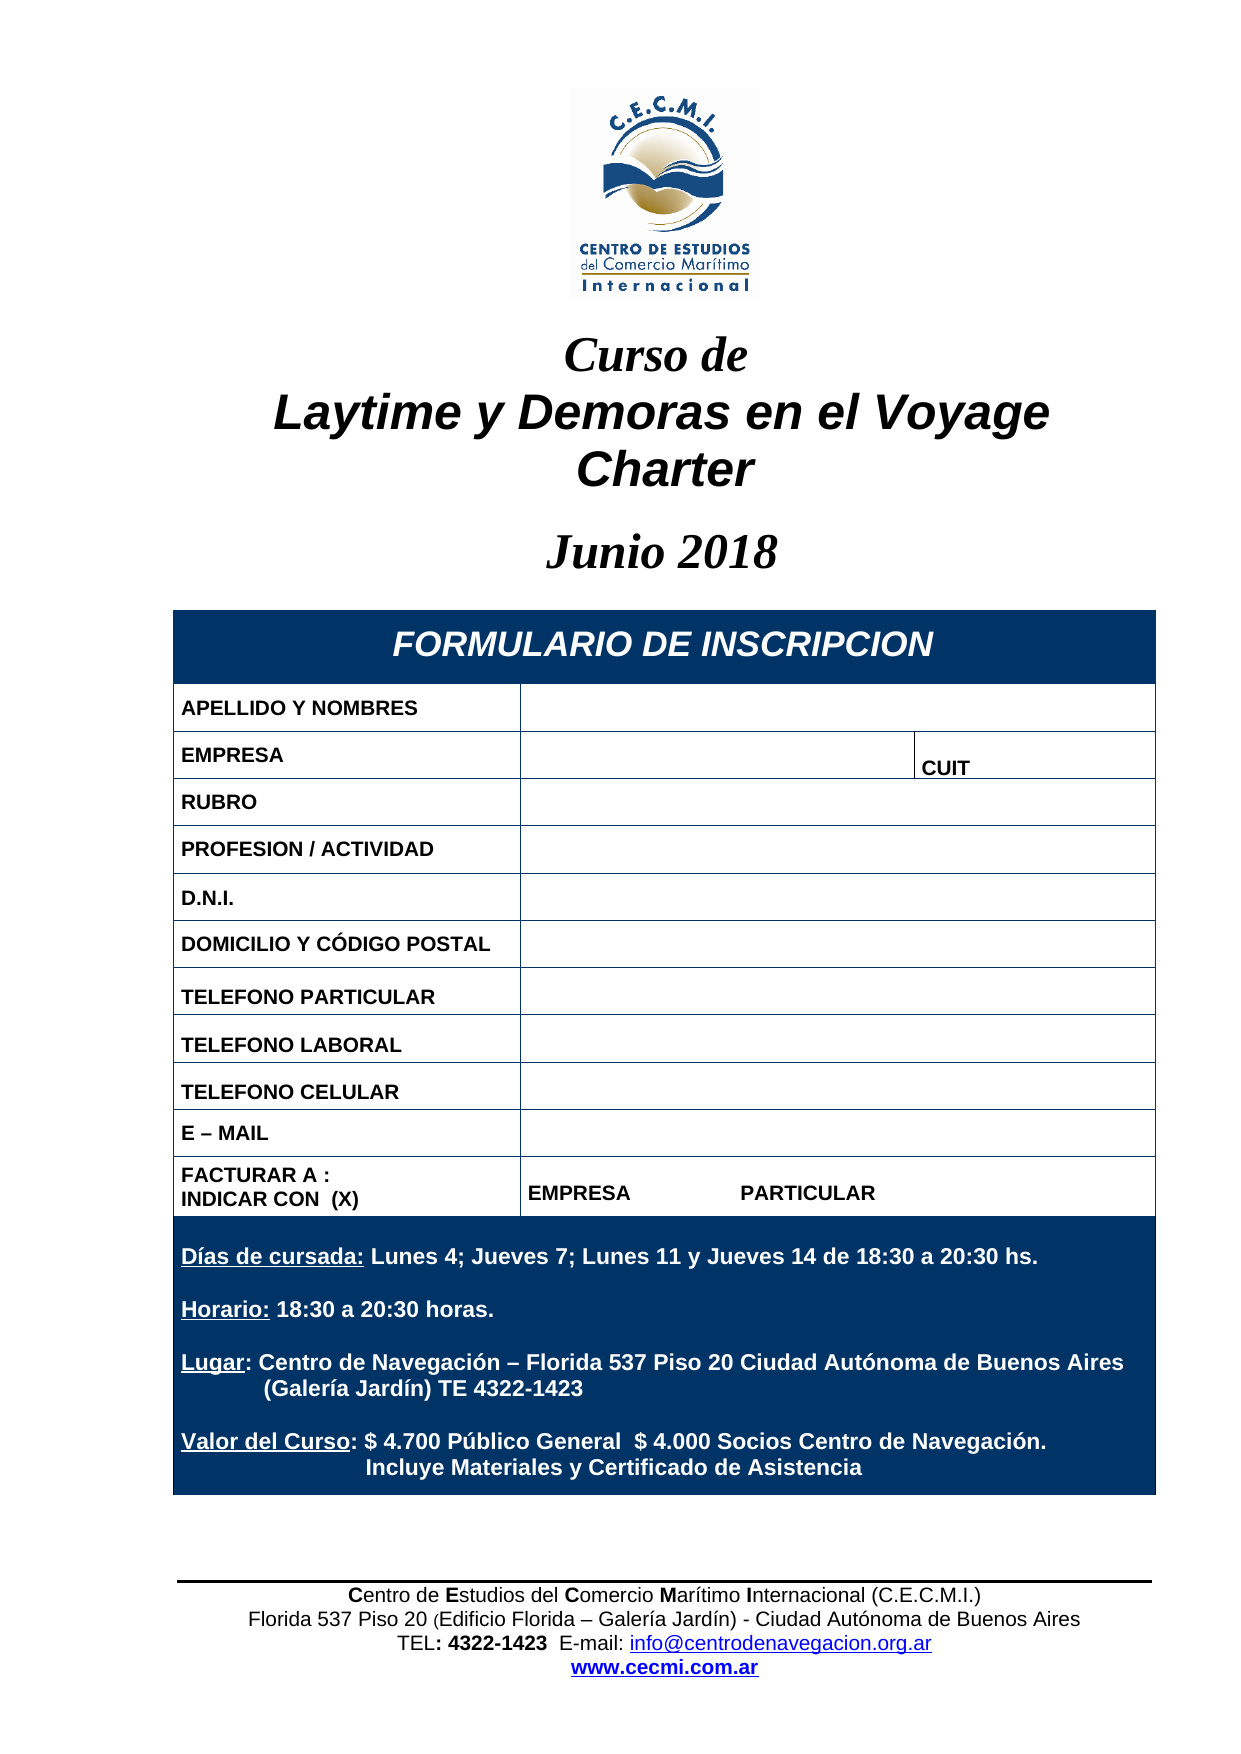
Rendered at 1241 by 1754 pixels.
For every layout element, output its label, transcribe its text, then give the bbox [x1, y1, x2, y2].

picture [569, 88, 760, 300]
table_cell FACTURAR A : INDICAR CON (X) [174, 1157, 520, 1216]
table_cell [521, 1015, 1155, 1062]
table_cell [521, 1063, 1155, 1109]
table_cell Días de cursada: Lunes 4; Jueves 7; Lunes 11 y Jueves 14 de 18:30 a 20:30 hs. Horario: 18:30 a 20:30 horas. Lugar: Centro de Navegación – Florida 537 Piso 20 Ciudad Autónoma de Buenos Aires (Galería Jardín) TE 4322-1423 Valor del Curso: $ 4.700 Público General $ 4.000 Socios Centro de Navegación. Incluye Materiales y Certificado de Asistencia [174, 1217, 1155, 1494]
table_cell [521, 1110, 1155, 1156]
table_cell RUBRO [174, 779, 520, 825]
table_cell D.N.I. [174, 874, 520, 920]
table_cell [521, 732, 914, 778]
table_cell PROFESION / ACTIVIDAD [174, 826, 520, 872]
table_header FORMULARIO DE INSCRIPCION [174, 611, 1155, 683]
table_cell [521, 684, 1155, 731]
table_cell [521, 968, 1155, 1014]
table_cell TELEFONO LABORAL [174, 1015, 520, 1062]
table_cell TELEFONO CELULAR [174, 1063, 520, 1109]
table_cell [521, 779, 1155, 825]
table_cell EMPRESA PARTICULAR [521, 1157, 1155, 1216]
subtitle Curso de Laytime y Demoras en el Voyage Charter [177, 324, 1152, 497]
table_cell TELEFONO PARTICULAR [174, 968, 520, 1014]
table_cell E – MAIL [174, 1110, 520, 1156]
table_cell [521, 874, 1155, 920]
table_cell CUIT [915, 732, 1155, 778]
table_cell DOMICILIO Y CÓDIGO POSTAL [174, 921, 520, 967]
table_cell [521, 826, 1155, 872]
subtitle Junio 2018 [177, 522, 1152, 579]
table_cell EMPRESA [174, 732, 520, 778]
table_cell [521, 921, 1155, 967]
table_cell APELLIDO Y NOMBRES [174, 684, 520, 731]
